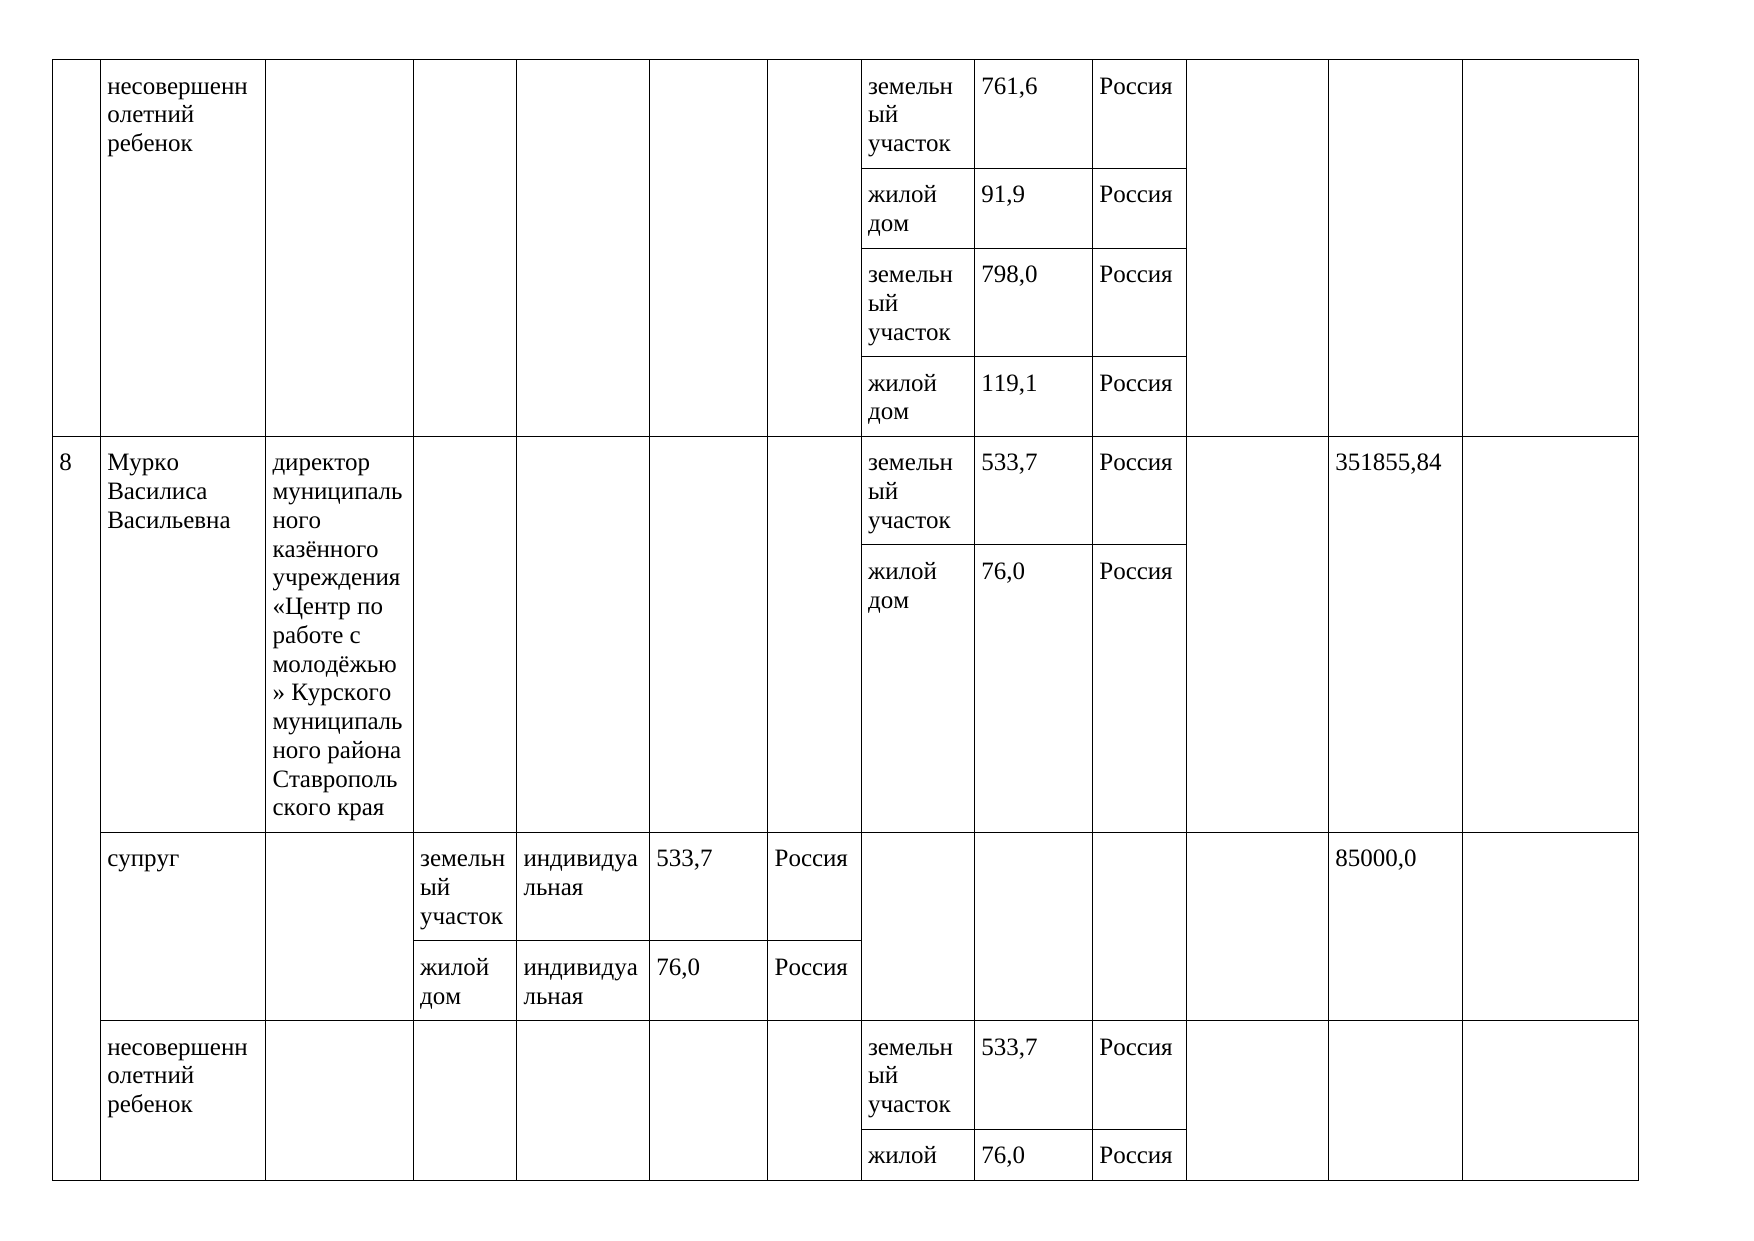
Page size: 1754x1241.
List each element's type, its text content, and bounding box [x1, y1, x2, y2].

table_cell 119,1 [975, 357, 1092, 436]
table_cell [650, 1021, 767, 1180]
table_cell жилой дом [414, 941, 516, 1020]
table_cell индивидуальная [517, 833, 649, 940]
table_cell [266, 1021, 413, 1180]
table_cell Россия [1093, 249, 1186, 356]
table_cell Россия [1093, 1130, 1186, 1180]
table_cell земельный участок [414, 833, 516, 940]
table_cell земельный участок [862, 437, 974, 544]
table_cell 91,9 [975, 169, 1092, 247]
table_cell [1187, 437, 1328, 832]
table_cell 533,7 [650, 833, 767, 940]
table_cell [266, 833, 413, 1020]
table_cell [1463, 60, 1638, 436]
table_cell жилой дом [862, 169, 974, 247]
table_cell 351855,84 [1329, 437, 1462, 832]
table_cell [266, 60, 413, 436]
table_cell 8 [53, 437, 100, 1180]
table_cell [650, 437, 767, 832]
table_cell Россия [768, 941, 861, 1020]
table_cell [768, 437, 861, 832]
table_cell [975, 833, 1092, 1020]
table_cell [1093, 833, 1186, 1020]
table_cell [862, 833, 974, 1020]
table_cell [1463, 833, 1638, 1020]
table_cell Россия [1093, 437, 1186, 544]
table_cell [1463, 1021, 1638, 1180]
table_cell 533,7 [975, 1021, 1092, 1129]
table_cell 76,0 [650, 941, 767, 1020]
table_cell Россия [1093, 545, 1186, 832]
table_cell земельный участок [862, 1021, 974, 1129]
table_cell [517, 437, 649, 832]
table_cell жилой дом [862, 357, 974, 436]
table_cell Россия [1093, 169, 1186, 247]
table_cell [768, 60, 861, 436]
table_cell несовершеннолетний ребенок [101, 1021, 265, 1180]
table_cell [414, 437, 516, 832]
table_cell [768, 1021, 861, 1180]
table_cell супруг [101, 833, 265, 1020]
table_cell индивидуальная [517, 941, 649, 1020]
table_cell директор муниципального казённого учреждения «Центр по работе с молодёжью» Курского муниципального района Ставропольского края [266, 437, 413, 832]
table_cell [650, 60, 767, 436]
table_cell [517, 60, 649, 436]
table_cell жилой дом [862, 545, 974, 832]
table_cell 798,0 [975, 249, 1092, 356]
table_cell [1329, 1021, 1462, 1180]
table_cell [101, 60, 265, 436]
table_cell [414, 60, 516, 436]
table_cell жилой дом [862, 1130, 974, 1180]
table_cell земельный участок [862, 60, 974, 168]
table_cell Мурко Василиса Васильевна [101, 437, 265, 832]
table_cell 76,0 [975, 1130, 1092, 1180]
table_cell [1187, 1021, 1328, 1180]
table_cell [1187, 60, 1328, 436]
table_cell [414, 1021, 516, 1180]
table_cell Россия [768, 833, 861, 940]
table_cell Россия [1093, 357, 1186, 436]
table_cell [1187, 833, 1328, 1020]
table_cell Россия [1093, 1021, 1186, 1129]
table_cell Россия [1093, 60, 1186, 168]
table_cell 76,0 [975, 545, 1092, 832]
table_cell [1329, 60, 1462, 436]
table_cell [1463, 437, 1638, 832]
table_cell 85000,0 [1329, 833, 1462, 1020]
table_cell [517, 1021, 649, 1180]
table_cell 761,6 [975, 60, 1092, 168]
table_cell земельный участок [862, 249, 974, 356]
table_cell 533,7 [975, 437, 1092, 544]
